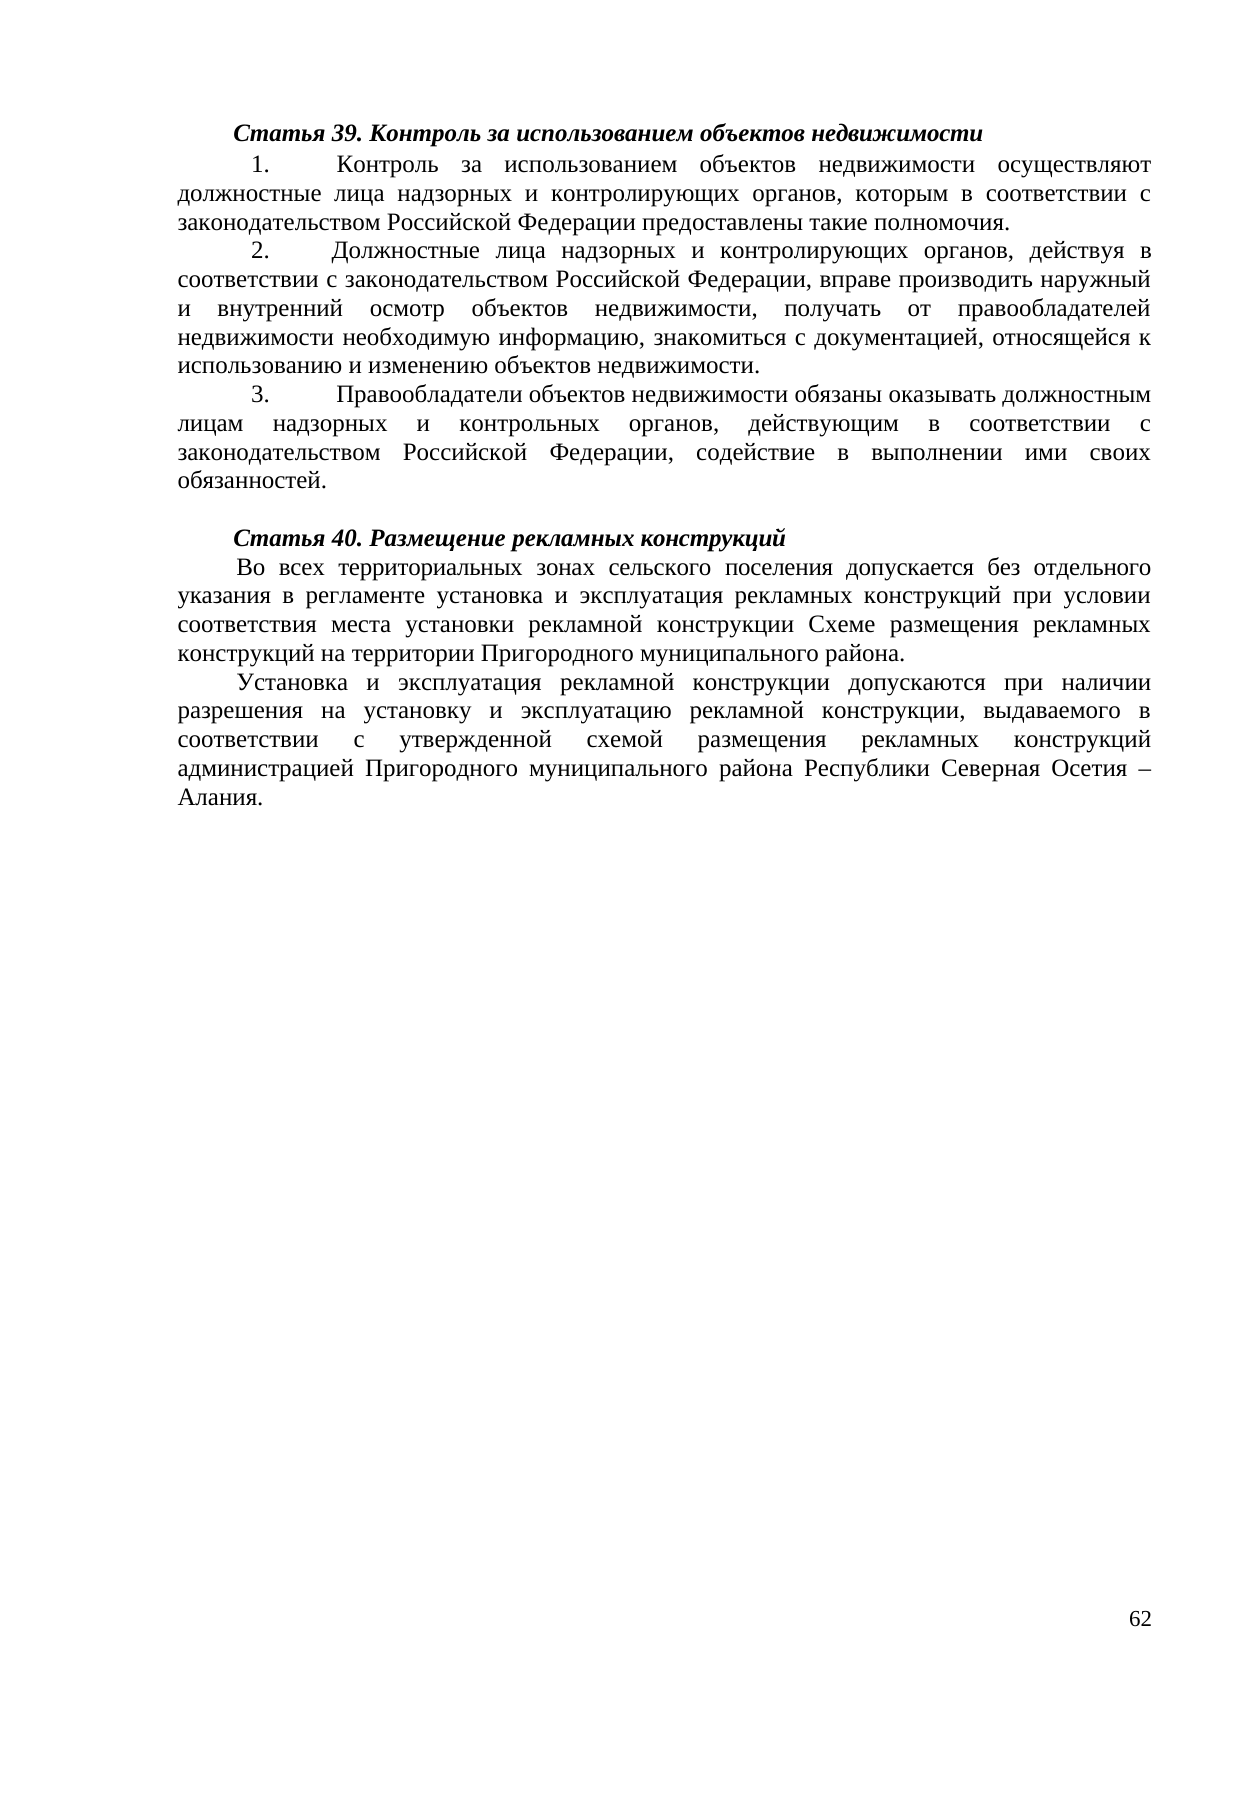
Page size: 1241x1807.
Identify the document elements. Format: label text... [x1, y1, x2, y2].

list Должностные лица надзорных и контролирующих органов, действуя в соответствии с законодательством Российской Федерации, вправе производить наружный и внутренний осмотр объектов недвижимости, получать от правообладателей недвижимости необходимую информацию, знакомиться с документацией, относящейся к использованию и изменению объектов недвижимости. [177, 235, 1152, 379]
text Во всех территориальных зонах сельского поселения допускается без отдельного указания в регламенте установка и эксплуатация рекламных конструкций при условии соответствия места установки рекламной конструкции Схеме размещения рекламных конструкций на территории Пригородного муниципального района. [177, 552, 1152, 667]
text Установка и эксплуатация рекламной конструкции допускаются при наличии разрешения на установку и эксплуатацию рекламной конструкции, выдаваемого в соответствии с утвержденной схемой размещения рекламных конструкций администрацией Пригородного муниципального района Республики Северная Осетия – Алания. [177, 667, 1152, 810]
list Правообладатели объектов недвижимости обязаны оказывать должностным лицам надзорных и контрольных органов, действующим в соответствии с законодательством Российской Федерации, содействие в выполнении ими своих обязанностей. [177, 379, 1152, 494]
subtitle Статья 39. Контроль за использованием объектов недвижимости [233, 118, 1152, 147]
subtitle Статья 40. Размещение рекламных конструкций [233, 523, 1152, 552]
list Контроль за использованием объектов недвижимости осуществляют должностные лица надзорных и контролирующих органов, которым в соответствии с законодательством Российской Федерации предоставлены такие полномочия. [177, 149, 1152, 235]
